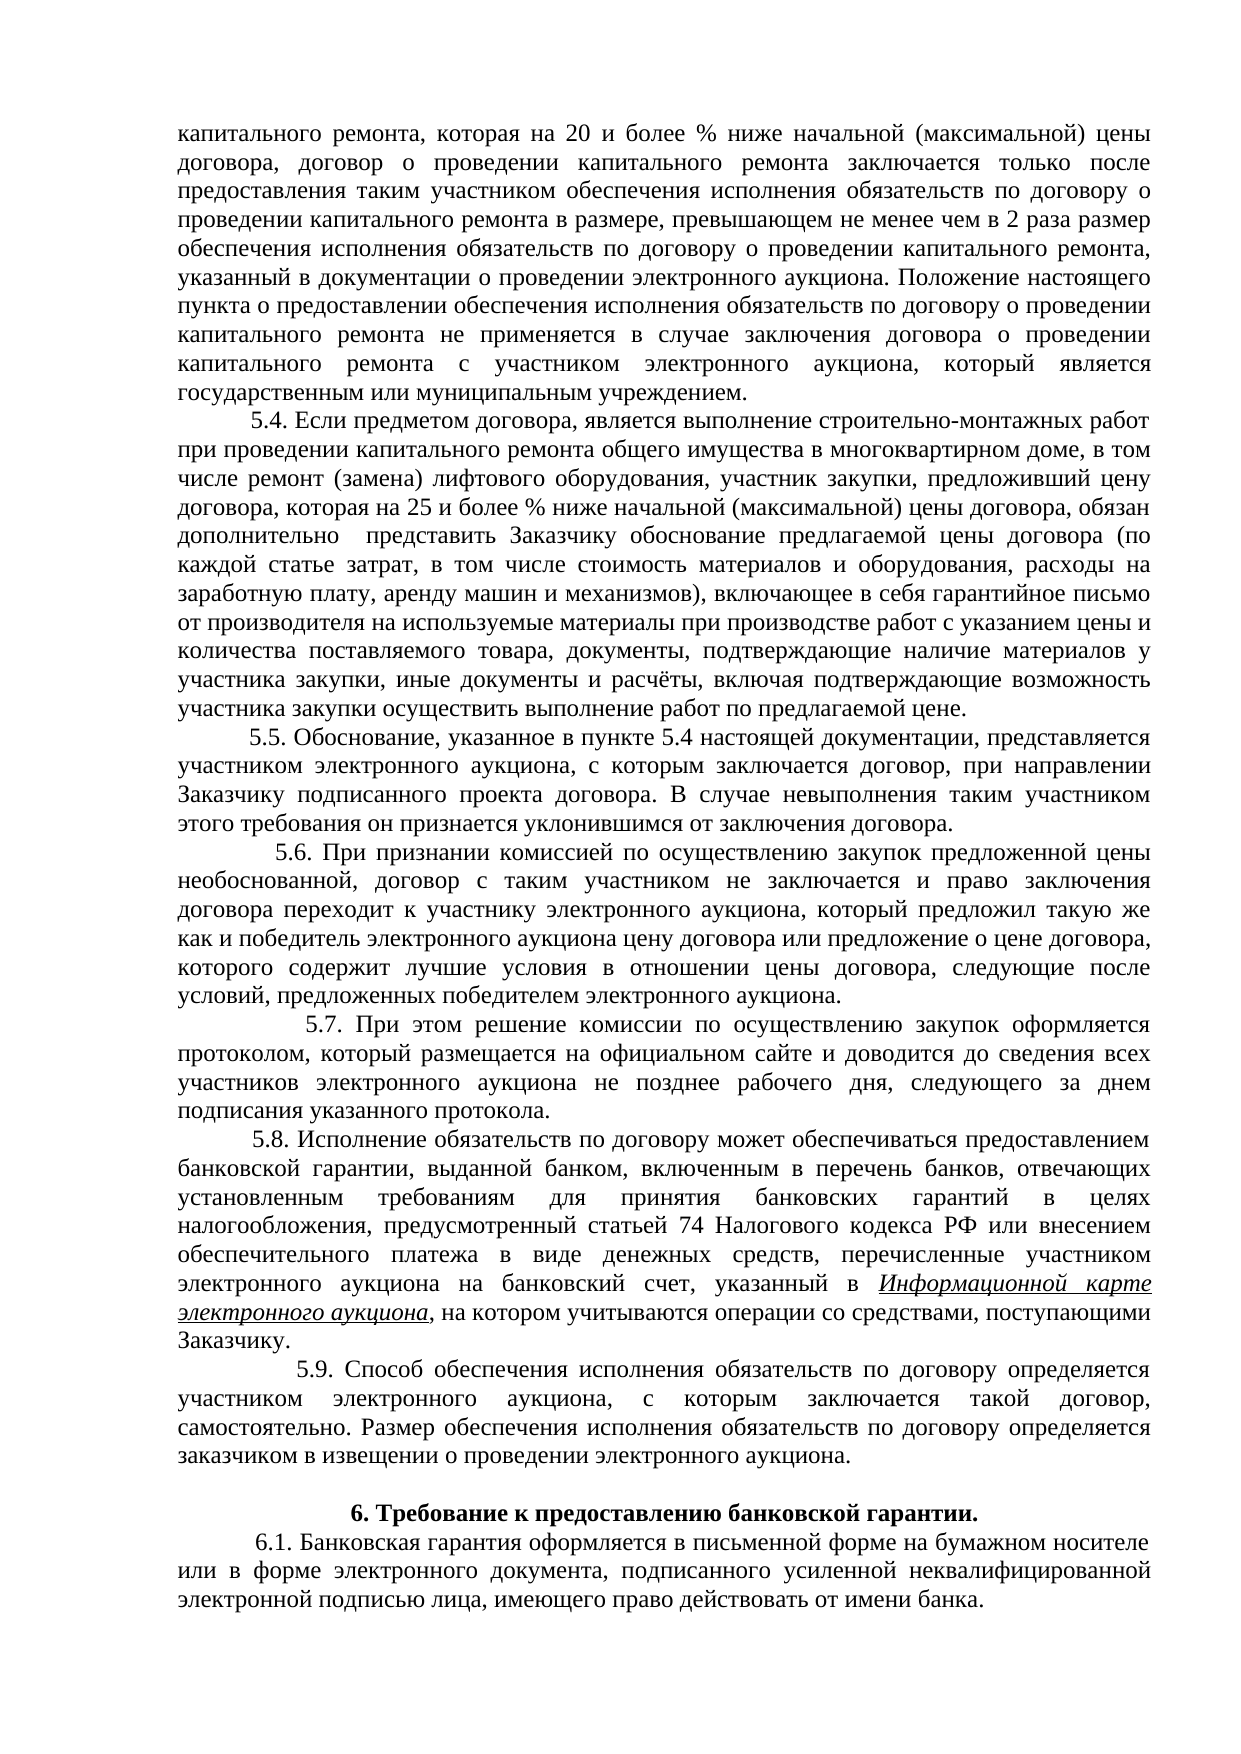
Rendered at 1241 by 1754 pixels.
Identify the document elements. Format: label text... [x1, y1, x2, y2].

text 5.9. Способ обеспечения исполнения обязательств по договору определяется участником электронного аукциона, с которым заключается такой договор, самостоятельно. Размер обеспечения исполнения обязательств по договору определяется заказчиком в извещении о проведении электронного аукциона. [177, 1354, 1152, 1469]
text 5.5. Обоснование, указанное в пункте 5.4 настоящей документации, представляется участником электронного аукциона, с которым заключается договор, при направлении Заказчику подписанного проекта договора. В случае невыполнения таким участником этого требования он признается уклонившимся от заключения договора. [177, 722, 1152, 837]
text 5.6. При признании комиссией по осуществлению закупок предложенной цены необоснованной, договор с таким участником не заключается и право заключения договора переходит к участнику электронного аукциона, который предложил такую же как и победитель электронного аукциона цену договора или предложение о цене договора, которого содержит лучшие условия в отношении цены договора, следующие после условий, предложенных победителем электронного аукциона. [177, 837, 1152, 1009]
text 6.1. Банковская гарантия оформляется в письменной форме на бумажном носителе или в форме электронного документа, подписанного усиленной неквалифицированной электронной подписью лица, имеющего право действовать от имени банка. [177, 1527, 1152, 1613]
text 5.7. При этом решение комиссии по осуществлению закупок оформляется протоколом, который размещается на официальном сайте и доводится до сведения всех участников электронного аукциона не позднее рабочего дня, следующего за днем подписания указанного протокола. [177, 1009, 1152, 1124]
text 6. Требование к предоставлению банковской гарантии. [177, 1498, 1152, 1527]
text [177, 118, 1152, 406]
text 5.4. Если предметом договора, является выполнение строительно-монтажных работ при проведении капитального ремонта общего имущества в многоквартирном доме, в том числе ремонт (замена) лифтового оборудования, участник закупки, предложивший цену договора, которая на 25 и более % ниже начальной (максимальной) цены договора, обязан дополнительно представить Заказчику обоснование предлагаемой цены договора (по каждой статье затрат, в том числе стоимость материалов и оборудования, расходы на заработную плату, аренду машин и механизмов), включающее в себя гарантийное письмо от производителя на используемые материалы при производстве работ с указанием цены и количества поставляемого товара, документы, подтверждающие наличие материалов у участника закупки, иные документы и расчёты, включая подтверждающие возможность участника закупки осуществить выполнение работ по предлагаемой цене. [177, 406, 1152, 722]
text 5.8. Исполнение обязательств по договору может обеспечиваться предоставлением банковской гарантии, выданной банком, включенным в перечень банков, отвечающих установленным требованиям для принятия банковских гарантий в целях налогообложения, предусмотренный статьей 74 Налогового кодекса РФ или внесением обеспечительного платежа в виде денежных средств, перечисленные участником электронного аукциона на банковский счет, указанный в Информационной карте электронного аукциона, на котором учитываются операции со средствами, поступающими Заказчику. [177, 1124, 1152, 1354]
